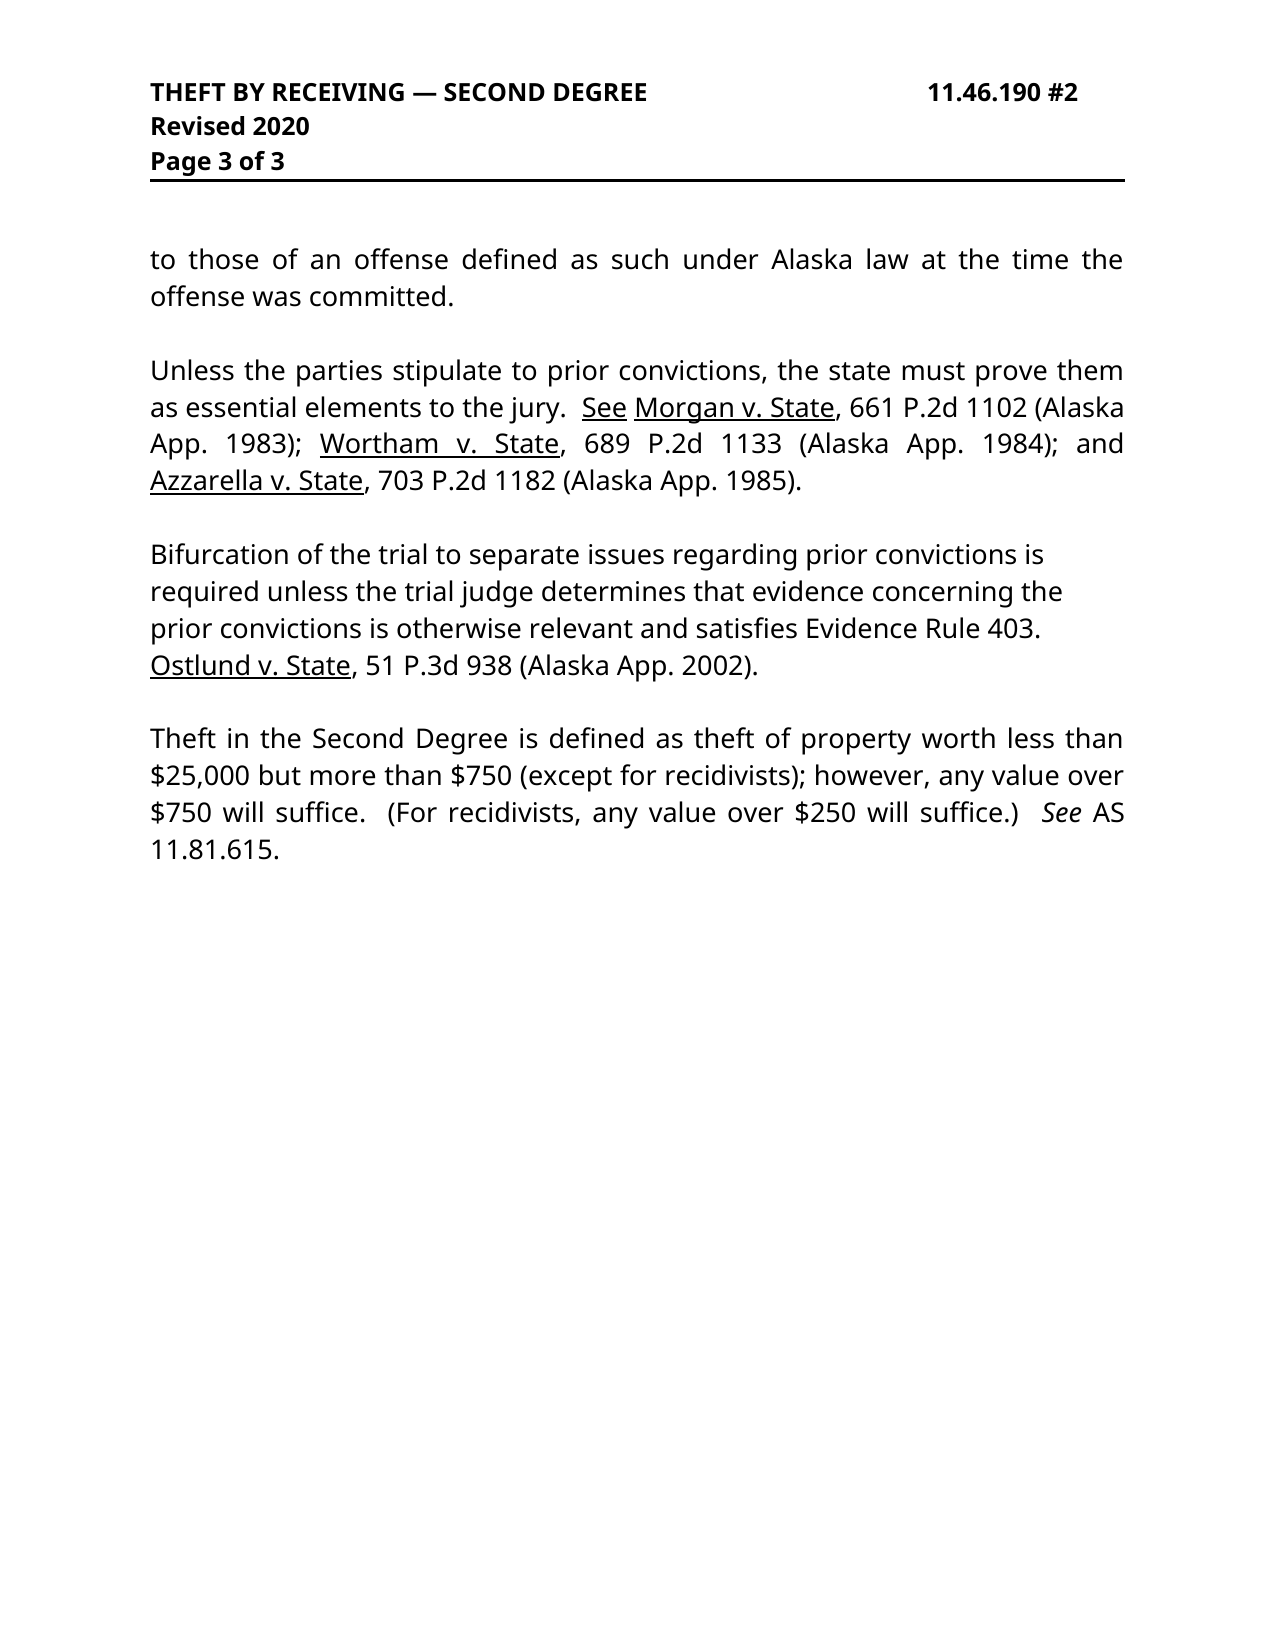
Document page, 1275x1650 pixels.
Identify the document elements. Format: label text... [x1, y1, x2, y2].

text Unless the parties stipulate to prior convictions, the state must prove them as essential elements to the jury. See Morgan v. State, 661 P.2d 1102 ( App. 1983); Wortham v. State, 689 P.2d 1133 ( App. 1984); and Azzarella v. State, 703 P.2d 1182 ( App. 1985). [150, 351, 1125, 499]
text Bifurcation of the trial to separate issues regarding prior convictions is required unless the trial judge determines that evidence concerning the prior convictions is otherwise relevant and satisfies Evidence Rule 403. Ostlund v. State, 51 P.3d 938 (Alaska App. 2002). [150, 536, 1125, 683]
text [150, 241, 1125, 314]
text Theft in the Second Degree is defined as theft of property worth less than $25,000 but more than $750 (except for recidivists); however, any value over $750 will suffice. (For recidivists, any value over $250 will suffice.) See AS 11.81.615. [150, 720, 1125, 867]
